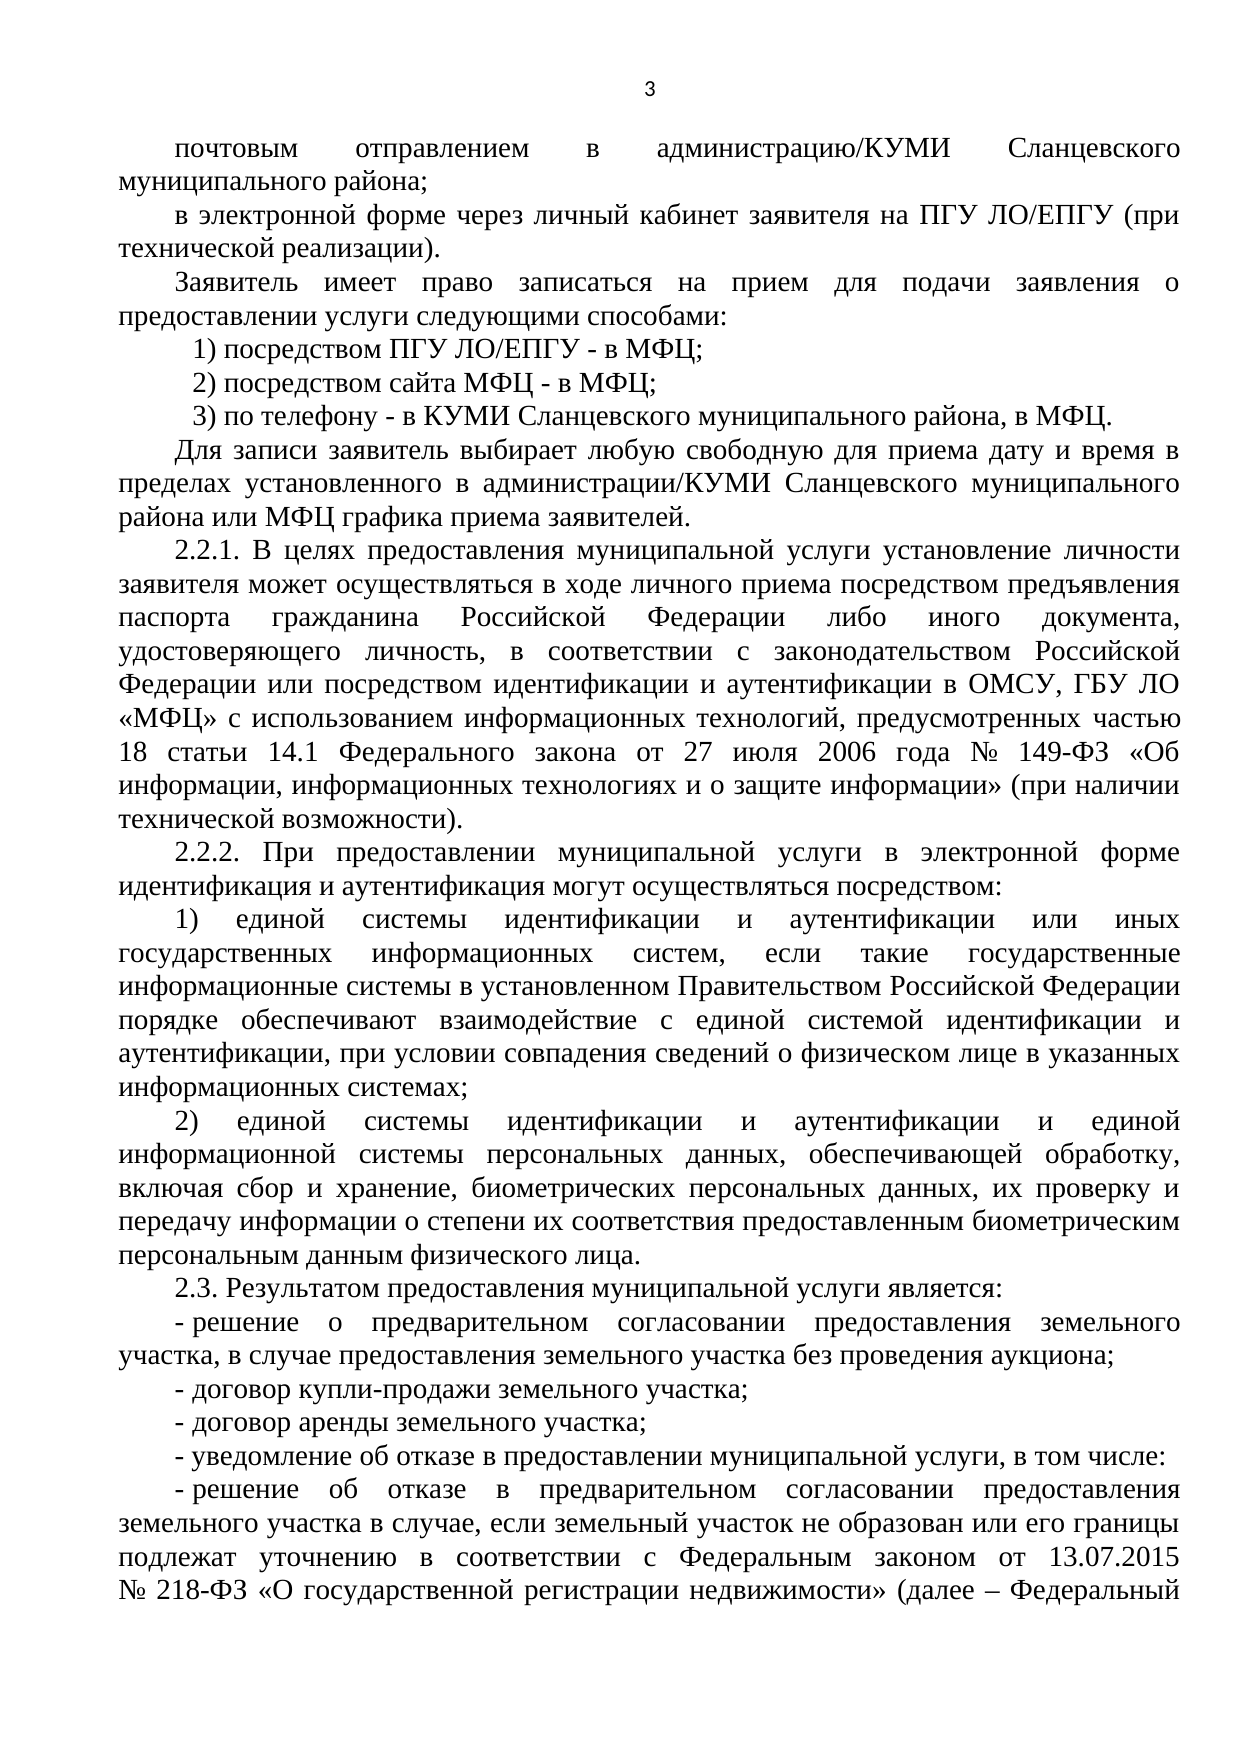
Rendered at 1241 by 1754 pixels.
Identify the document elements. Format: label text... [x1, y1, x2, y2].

text 2.2.1. В целях предоставления муниципальной услуги установление личности заявителя может осуществляться в ходе личного приема посредством предъявления паспорта гражданина Российской Федерации либо иного документа, удостоверяющего личность, в соответствии с законодательством Российской Федерации или посредством идентификации и аутентификации в ОМСУ, ГБУ ЛО «МФЦ» с использованием информационных технологий, предусмотренных частью 18 статьи 14.1 Федерального закона от 27 июля 2006 года № 149-ФЗ «Об информации, информационных технологиях и о защите информации» (при наличии технической возможности). [118, 532, 1181, 834]
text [118, 1472, 1181, 1606]
text почтовым отправлением в администрацию/КУМИ Сланцевского муниципального района; [118, 130, 1181, 197]
text 2) единой системы идентификации и аутентификации и единой информационной системы персональных данных, обеспечивающей обработку, включая сбор и хранение, биометрических персональных данных, их проверку и передачу информации о степени их соответствия предоставленным биометрическим персональным данным физического лица. [118, 1103, 1181, 1270]
text - договор купли-продажи земельного участка; [118, 1371, 1181, 1404]
text 2) посредством сайта МФЦ - в МФЦ; [118, 365, 1181, 398]
text - договор аренды земельного участка; [118, 1404, 1181, 1438]
text Для записи заявитель выбирает любую свободную для приема дату и время в пределах установленного в администрации/КУМИ Сланцевского муниципального района или МФЦ графика приема заявителей. [118, 432, 1181, 532]
text Заявитель имеет право записаться на прием для подачи заявления о предоставлении услуги следующими способами: [118, 264, 1181, 331]
text 1) единой системы идентификации и аутентификации или иных государственных информационных систем, если такие государственные информационные системы в установленном Правительством Российской Федерации порядке обеспечивают взаимодействие с единой системой идентификации и аутентификации, при условии совпадения сведений о физическом лице в указанных информационных системах; [118, 901, 1181, 1103]
text 1) посредством ПГУ ЛО/ЕПГУ - в МФЦ; [118, 331, 1181, 365]
text - уведомление об отказе в предоставлении муниципальной услуги, в том числе: [118, 1438, 1181, 1472]
text 2.2.2. При предоставлении муниципальной услуги в электронной форме идентификация и аутентификация могут осуществляться посредством: [118, 834, 1181, 901]
text в электронной форме через личный кабинет заявителя на ПГУ ЛО/ЕПГУ (при технической реализации). [118, 197, 1181, 264]
text 2.3. Результатом предоставления муниципальной услуги является: [118, 1270, 1181, 1304]
text - решение о предварительном согласовании предоставления земельного участка, в случае предоставления земельного участка без проведения аукциона; [118, 1304, 1181, 1371]
text 3) по телефону - в КУМИ Сланцевского муниципального района, в МФЦ. [118, 398, 1181, 432]
